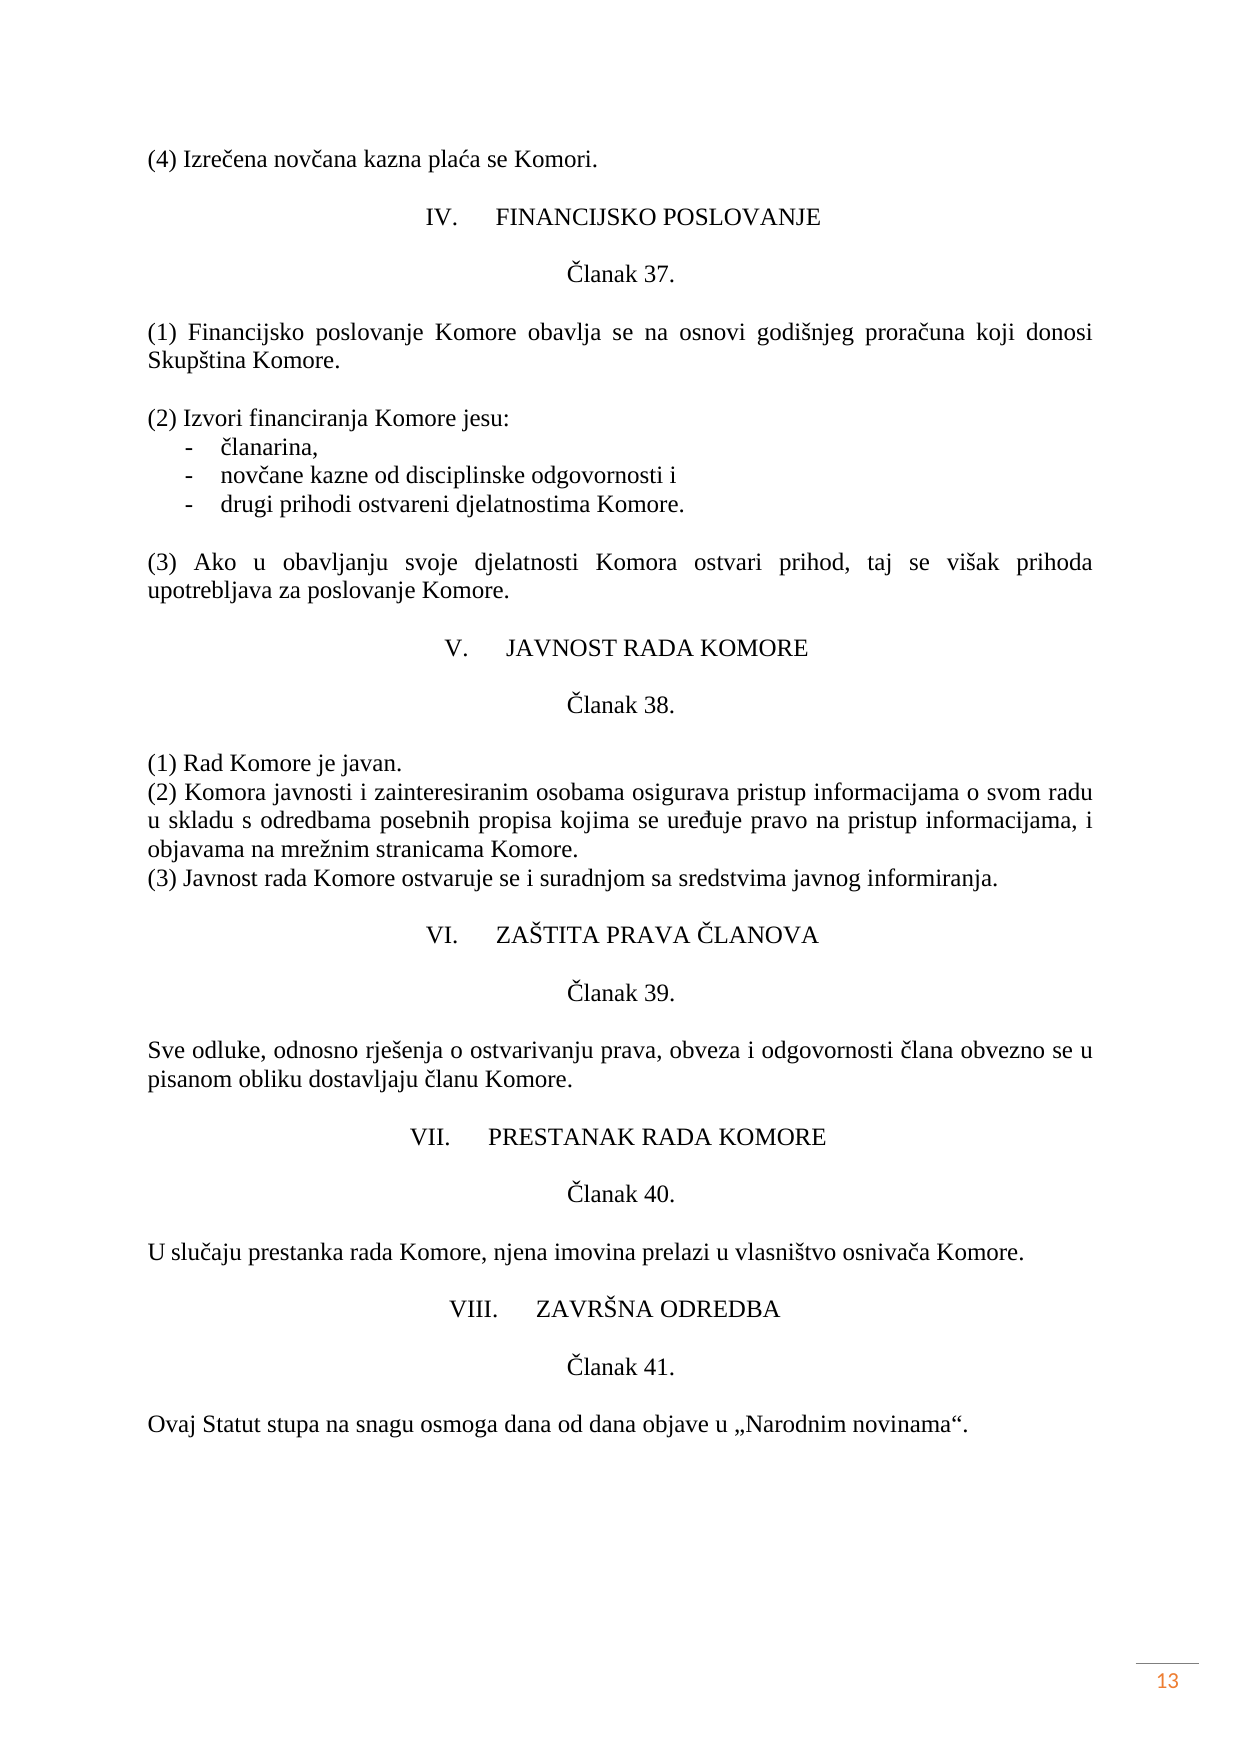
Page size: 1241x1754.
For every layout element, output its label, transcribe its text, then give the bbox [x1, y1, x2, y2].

list ZAVRŠNA ODREDBA [185, 1294, 1094, 1323]
text Članak 40. [147, 1179, 1094, 1208]
list slučaju prestanka rada Komore, njena imovina prelazi u vlasništvo osnivača Komore. [147, 1237, 1094, 1266]
text Članak 38. [147, 691, 1094, 719]
list drugi prihodi ostvareni djelatnostima Komore. [184, 489, 1094, 518]
text (2) Izvori financiranja Komore jesu: [147, 403, 1094, 432]
text (4) Izrečena novčana kazna plaća se Komori. [147, 144, 1094, 173]
text Članak 41. [147, 1352, 1094, 1381]
list novčane kazne od disciplinske odgovornosti i [184, 461, 1094, 489]
text (3) Ako u obavljanju svoje djelatnosti Komora ostvari prihod, taj se višak prihoda upotrebljava za poslovanje Komore. [147, 547, 1094, 604]
text (1) Rad Komore je javan. [147, 748, 1094, 777]
text Sve odluke, odnosno rješenja o ostvarivanju prava, obveza i odgovornosti člana obvezno se u pisanom obliku dostavljaju članu Komore. [147, 1036, 1094, 1093]
list JAVNOST RADA KOMORE [185, 633, 1092, 662]
list PRESTANAK RADA KOMORE [185, 1122, 1092, 1151]
text Ovaj Statut stupa na snagu osmoga dana od dana objave u „Narodnim novinama“. [147, 1409, 1094, 1438]
text (1) Financijsko poslovanje Komore obavlja se na osnovi godišnjeg proračuna koji donosi Skupština Komore. [147, 317, 1094, 374]
text Članak 37. [147, 259, 1094, 288]
text (2) Komora javnosti i zainteresiranim osobama osigurava pristup informacijama o svom radu u skladu s odredbama posebnih propisa kojima se uređuje pravo na pristup informacijama, i objavama na mrežnim stranicama Komore. [147, 777, 1094, 863]
list FINANCIJSKO POSLOVANJE [185, 202, 1094, 231]
text Članak 39. [147, 978, 1094, 1007]
text (3) Javnost rada Komore ostvaruje se i suradnjom sa sredstvima javnog informiranja. [147, 863, 1094, 892]
list članarina, [184, 432, 1094, 461]
list ZAŠTITA PRAVA ČLANOVA [185, 921, 1092, 949]
